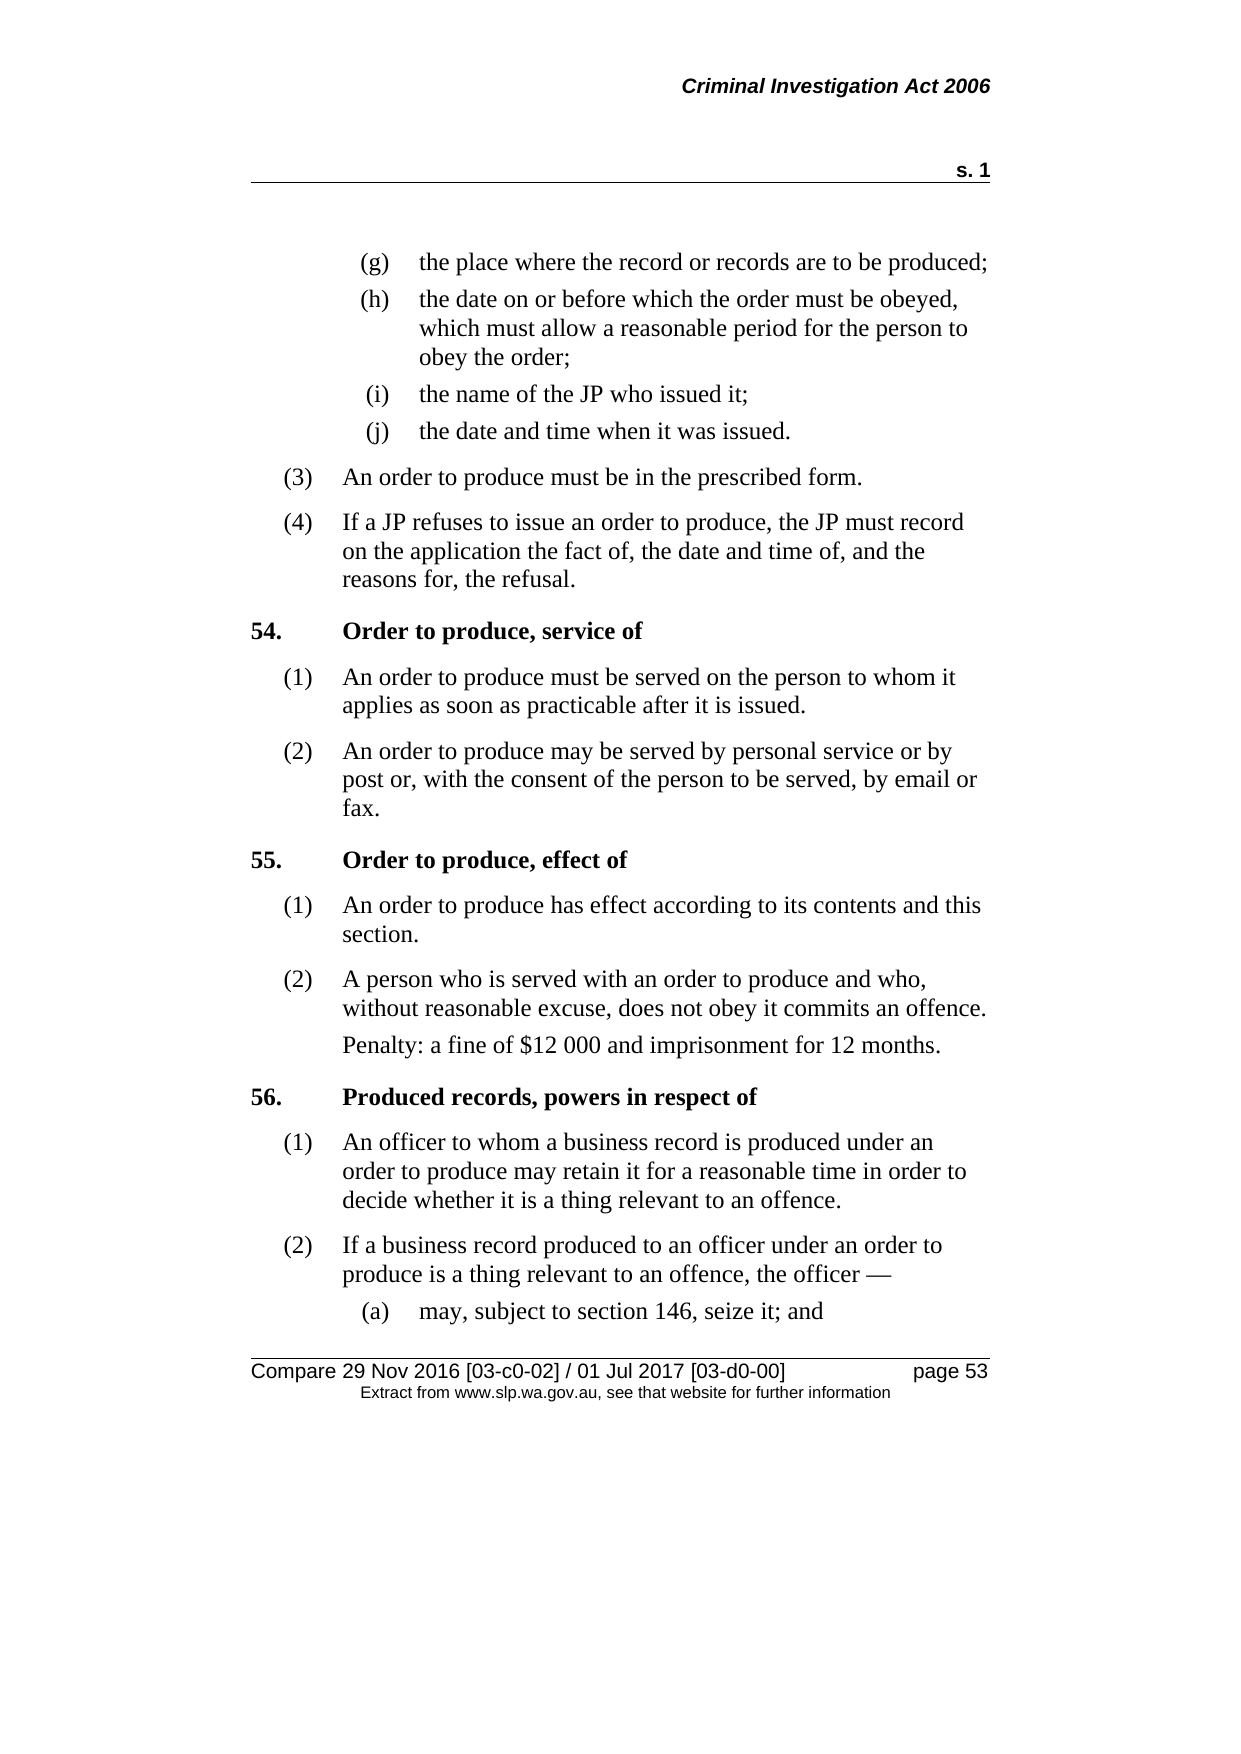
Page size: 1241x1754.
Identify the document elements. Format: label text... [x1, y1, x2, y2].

text (j) the date and time when it was issued. [251, 416, 990, 445]
subtitle 55. Order to produce, effect of [251, 845, 990, 874]
subtitle 54. Order to produce, service of [251, 616, 990, 645]
text (a) may, subject to section 146, seize it; and [251, 1296, 990, 1325]
text Penalty: a fine of $12 000 and imprisonment for 12 months. [251, 1030, 990, 1059]
text (3) An order to produce must be in the prescribed form. [251, 462, 990, 490]
text (2) An order to produce may be served by personal service or by post or, with the consent of the person to be served, by email or fax. [251, 736, 990, 822]
text (2) A person who is served with an order to produce and who, without reasonable excuse, does not obey it commits an offence. [251, 964, 990, 1022]
subtitle 56. Produced records, powers in respect of [251, 1082, 990, 1111]
text (2) If a business record produced to an officer under an order to produce is a thing relevant to an offence, the officer — [251, 1230, 990, 1288]
text (h) the date on or before which the order must be obeyed, which must allow a reasonable period for the person to obey the order; [251, 284, 990, 371]
text (g) the place where the record or records are to be produced; [251, 247, 990, 276]
text (i) the name of the JP who issued it; [251, 379, 990, 408]
text (1) An officer to whom a business record is produced under an order to produce may retain it for a reasonable time in order to decide whether it is a thing relevant to an offence. [251, 1127, 990, 1214]
text (1) An order to produce has effect according to its contents and this section. [251, 890, 990, 948]
text (1) An order to produce must be served on the person to whom it applies as soon as practicable after it is issued. [251, 662, 990, 719]
text (4) If a JP refuses to issue an order to produce, the JP must record on the application the fact of, the date and time of, and the reasons for, the refusal. [251, 507, 990, 593]
